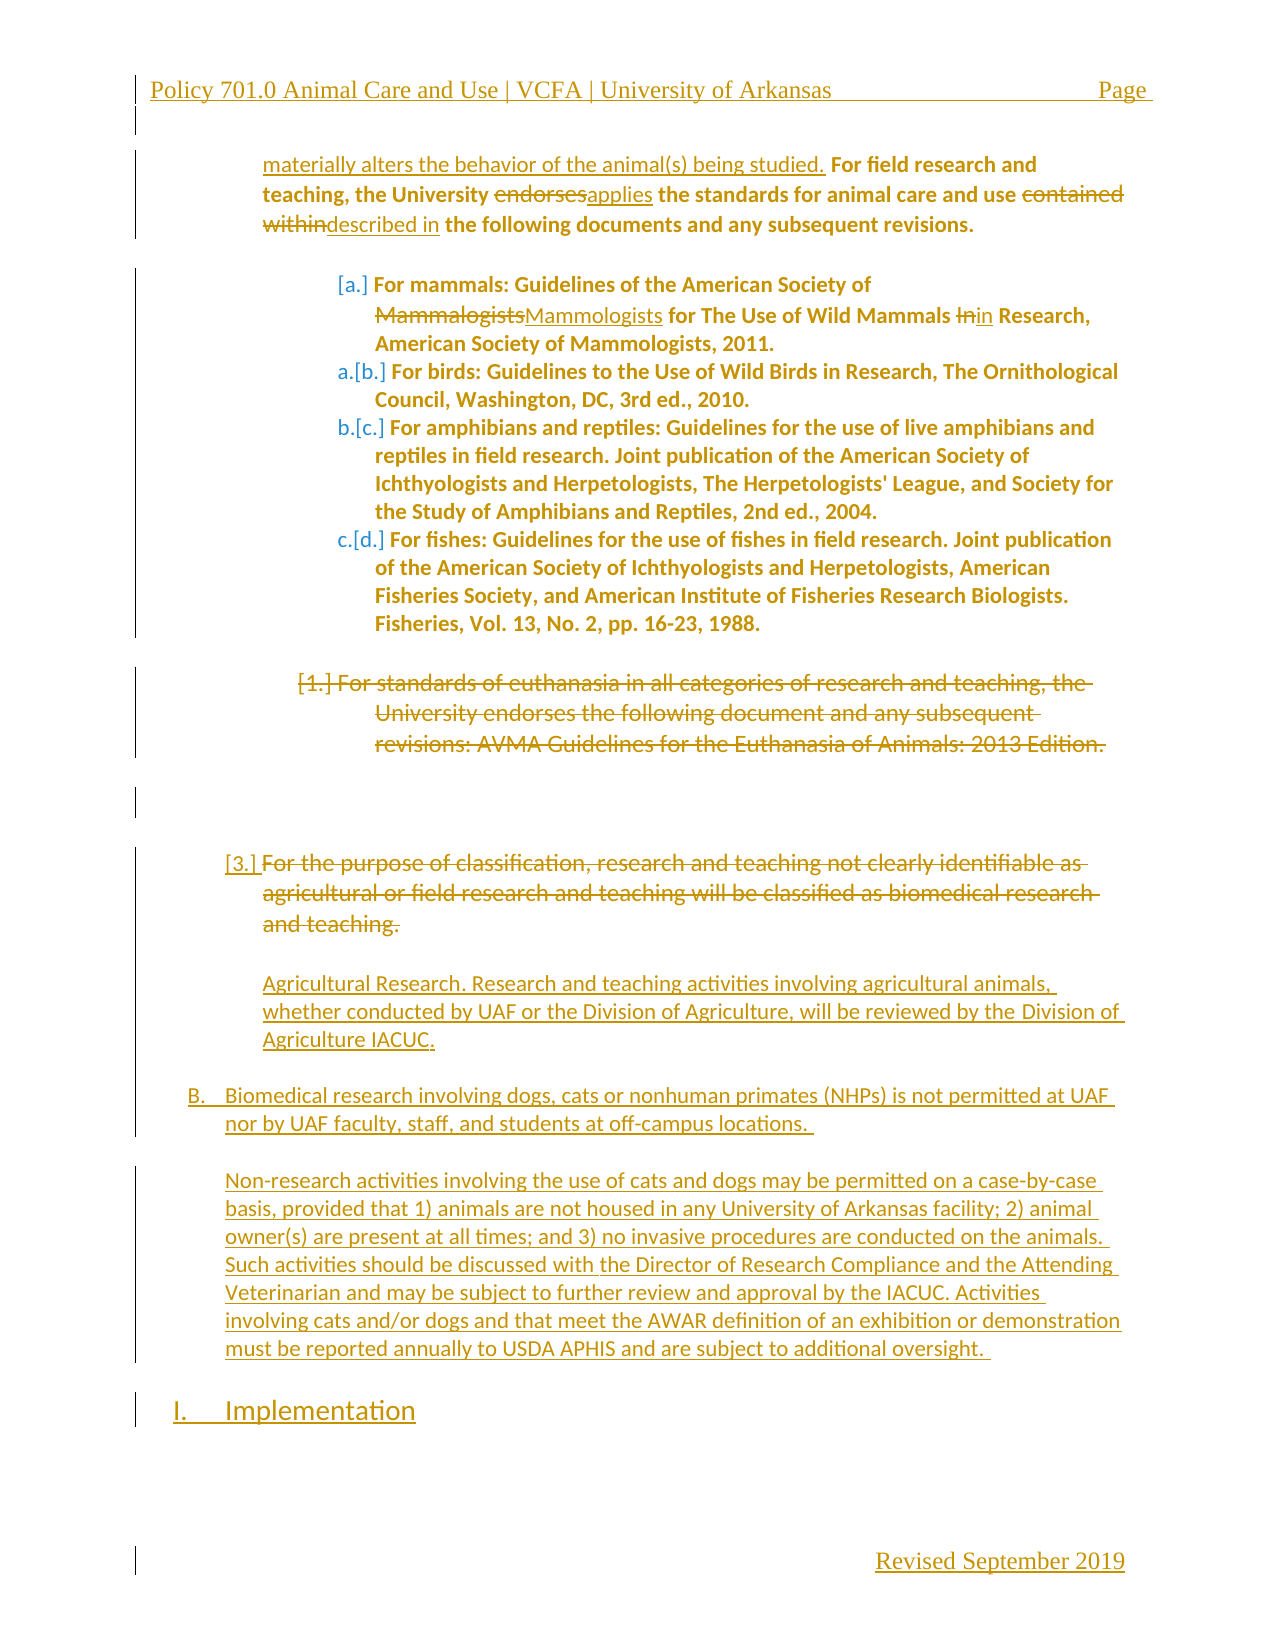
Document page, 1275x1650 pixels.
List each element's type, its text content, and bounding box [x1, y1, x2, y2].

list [225, 150, 1125, 239]
list For mammals: Guidelines of the American Society of for The Use of Wild Mammals Research, American Society of Mammologists, 2011. [337, 268, 1125, 357]
list For fishes: Guidelines for the use of fishes in field research. Joint publication of the American Society of Ichthyologists and Herpetologists, American Fisheries Society, and American Institute of Fisheries Research Biologists. Fisheries, Vol. 13, No. 2, pp. 16-23, 1988. [337, 525, 1125, 637]
list For birds: Guidelines to the Use of Wild Birds in Research, The Ornithological Council, Washington, DC, 3rd ed., 2010. [337, 357, 1125, 413]
list For amphibians and reptiles: Guidelines for the use of live amphibians and reptiles in field research. Joint publication of the American Society of Ichthyologists and Herpetologists, The Herpetologists' League, and Society for the Study of Amphibians and Reptiles, 2nd ed., 2004. [337, 413, 1125, 525]
